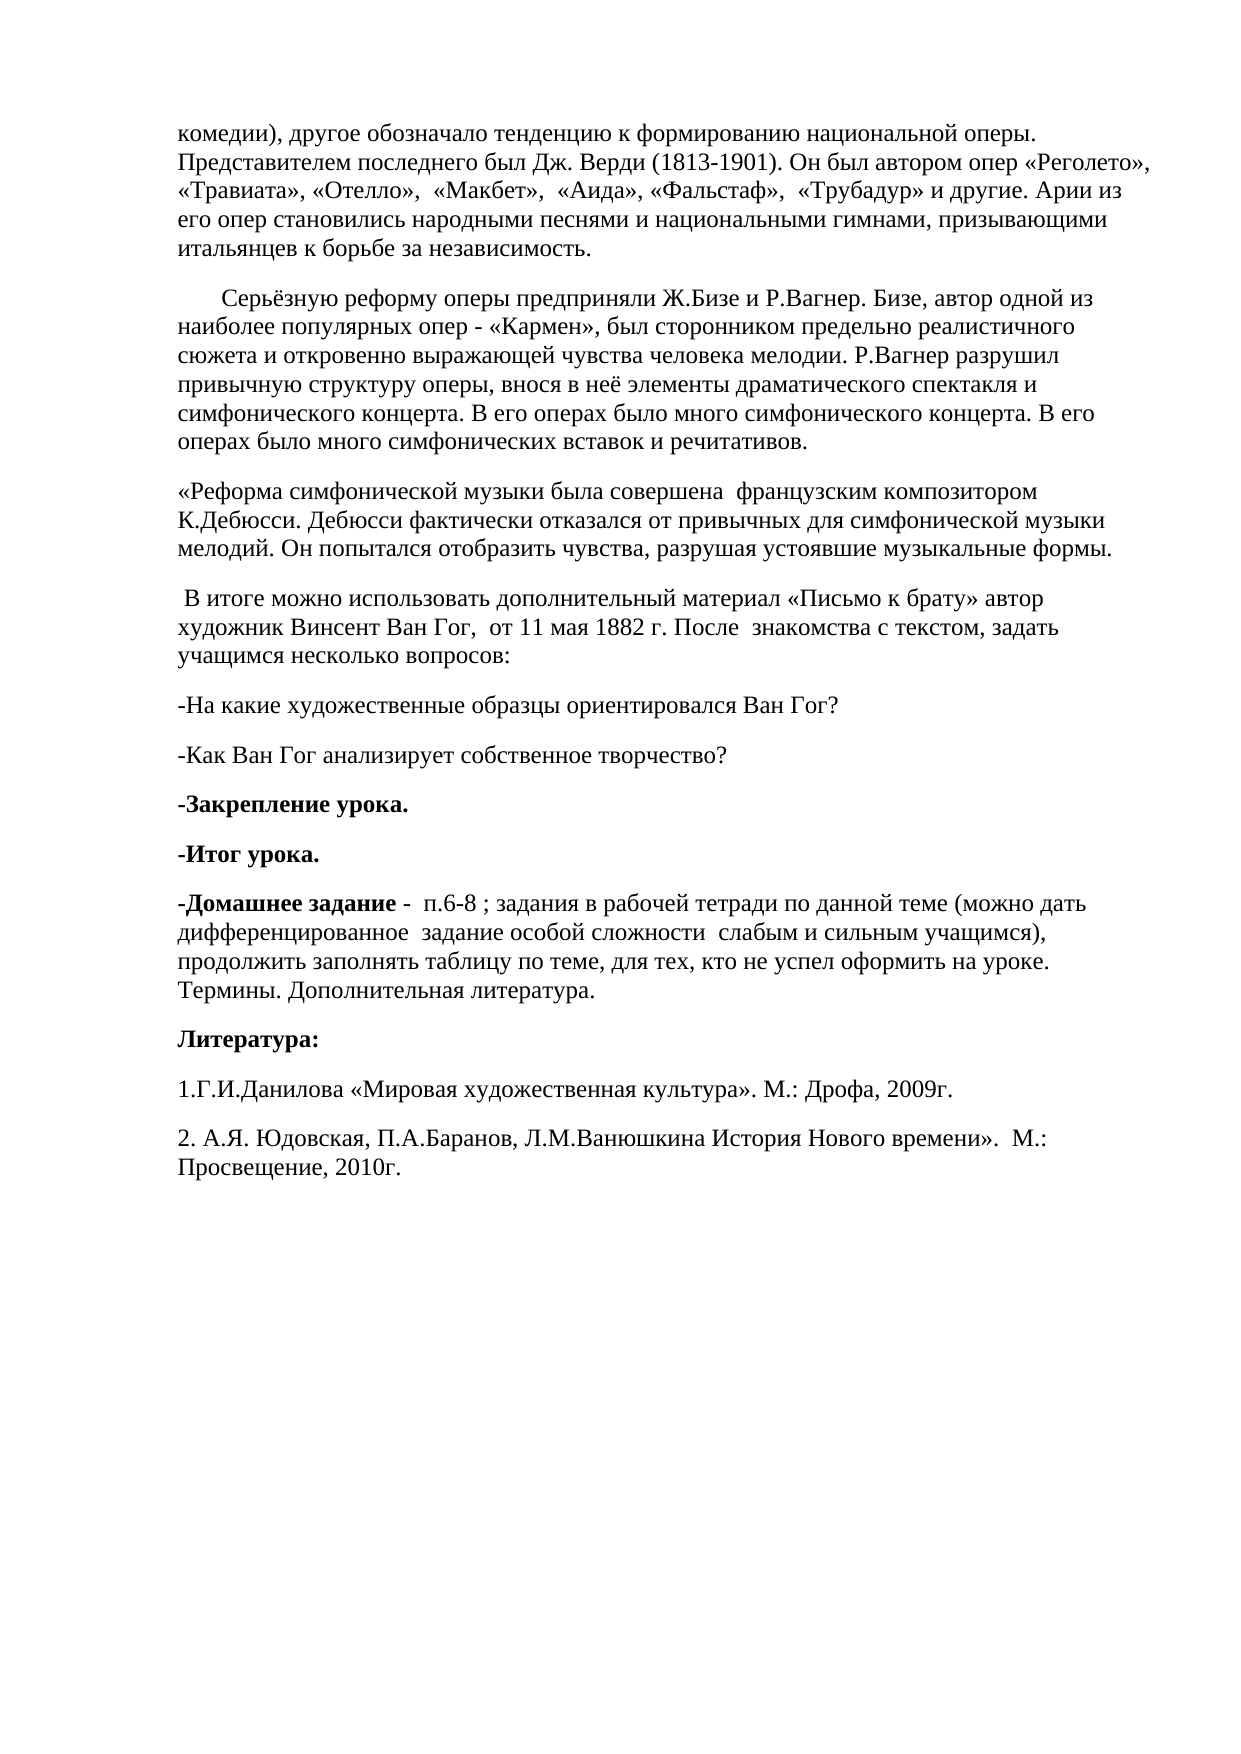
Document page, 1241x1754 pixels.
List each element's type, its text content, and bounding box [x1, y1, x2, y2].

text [177, 118, 1152, 262]
text -Закрепление урока. [177, 789, 1152, 818]
text 1.Г.И.Данилова «Мировая художественная культура». М.: Дрофа, 2009г. [177, 1074, 1152, 1103]
text Серьёзную реформу оперы предприняли Ж.Бизе и Р.Вагнер. Бизе, автор одной из наиболее популярных опер - «Кармен», был сторонником предельно реалистичного сюжета и откровенно выражающей чувства человека мелодии. Р.Вагнер разрушил привычную структуру оперы, внося в неё элементы драматического спектакля и симфонического концерта. В его операх было много симфонического концерта. В его операх было много симфонических вставок и речитативов. [177, 283, 1152, 455]
text 2. А.Я. Юдовская, П.А.Баранов, Л.М.Ванюшкина История Нового времени». М.: Просвещение, 2010г. [177, 1123, 1152, 1181]
text -На какие художественные образцы ориентировался Ван Гог? [177, 690, 1152, 719]
text В итоге можно использовать дополнительный материал «Письмо к брату» автор художник Винсент Ван Гог, от 11 мая 1882 г. После знакомства с текстом, задать учащимся несколько вопросов: [177, 583, 1152, 669]
text -Как Ван Гог анализирует собственное творчество? [177, 740, 1152, 768]
text -Домашнее задание - п.6-8 ; задания в рабочей тетради по данной теме (можно дать дифференцированное задание особой сложности слабым и сильным учащимся), продолжить заполнять таблицу по теме, для тех, кто не успел оформить на уроке. Термины. Дополнительная литература. [177, 888, 1152, 1003]
text -Итог урока. [177, 839, 1152, 868]
text «Реформа симфонической музыки была совершена французским композитором К.Дебюсси. Дебюсси фактически отказался от привычных для симфонической музыки мелодий. Он попытался отобразить чувства, разрушая устоявшие музыкальные формы. [177, 476, 1152, 562]
text Литература: [177, 1024, 1152, 1053]
